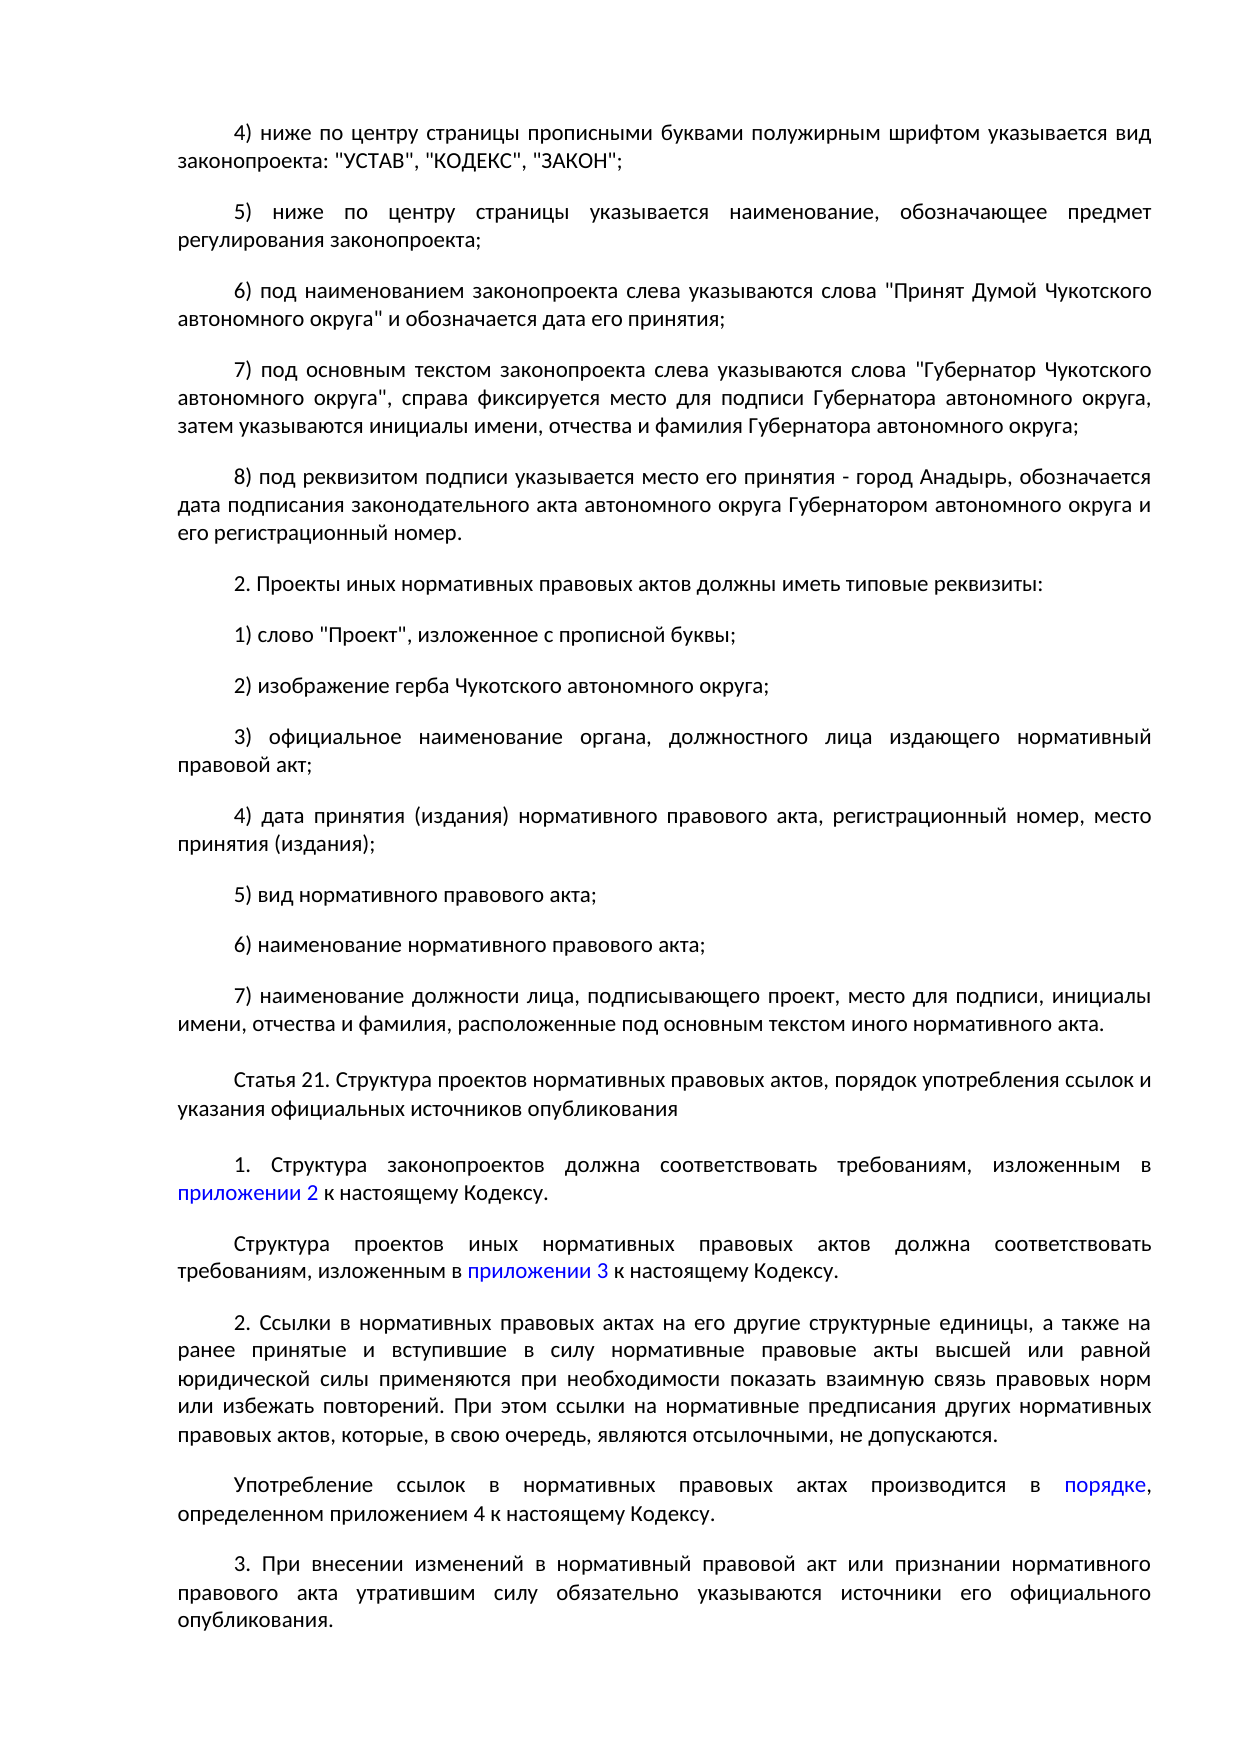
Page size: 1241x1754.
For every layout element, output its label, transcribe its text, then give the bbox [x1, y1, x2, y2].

text 2. Ссылки в нормативных правовых актах на его другие структурные единицы, а также на ранее принятые и вступившие в силу нормативные правовые акты высшей или равной юридической силы применяются при необходимости показать взаимную связь правовых норм или избежать повторений. При этом ссылки на нормативные предписания других нормативных правовых актов, которые, в свою очередь, являются отсылочными, не допускаются. [177, 1308, 1152, 1448]
text 4) ниже по центру страницы прописными буквами полужирным шрифтом указывается вид законопроекта: "УСТАВ", "КОДЕКС", "ЗАКОН"; [177, 118, 1152, 174]
text Структура проектов иных нормативных правовых актов должна соответствовать требованиям, изложенным в приложении 3 к настоящему Кодексу. [177, 1229, 1152, 1285]
text 6) наименование нормативного правового акта; [177, 931, 1152, 959]
text 5) ниже по центру страницы указывается наименование, обозначающее предмет регулирования законопроекта; [177, 197, 1152, 253]
text 1) слово "Проект", изложенное с прописной буквы; [177, 620, 1152, 648]
text 1. Структура законопроектов должна соответствовать требованиям, изложенным в приложении 2 к настоящему Кодексу. [177, 1150, 1152, 1206]
text 3. При внесении изменений в нормативный правовой акт или признании нормативного правового акта утратившим силу обязательно указываются источники его официального опубликования. [177, 1549, 1152, 1634]
text 5) вид нормативного правового акта; [177, 880, 1152, 908]
text 2. Проекты иных нормативных правовых актов должны иметь типовые реквизиты: [177, 569, 1152, 597]
text 2) изображение герба Чукотского автономного округа; [177, 671, 1152, 699]
text 7) наименование должности лица, подписывающего проект, место для подписи, инициалы имени, отчества и фамилия, расположенные под основным текстом иного нормативного акта. [177, 982, 1152, 1038]
text Употребление ссылок в нормативных правовых актах производится в порядке, определенном приложением 4 к настоящему Кодексу. [177, 1471, 1152, 1527]
text 4) дата принятия (издания) нормативного правового акта, регистрационный номер, место принятия (издания); [177, 801, 1152, 857]
text 7) под основным текстом законопроекта слева указываются слова "Губернатор Чукотского автономного округа", справа фиксируется место для подписи Губернатора автономного округа, затем указываются инициалы имени, отчества и фамилия Губернатора автономного округа; [177, 355, 1152, 439]
text 8) под реквизитом подписи указывается место его принятия - город Анадырь, обозначается дата подписания законодательного акта автономного округа Губернатором автономного округа и его регистрационный номер. [177, 462, 1152, 546]
text 6) под наименованием законопроекта слева указываются слова "Принят Думой Чукотского автономного округа" и обозначается дата его принятия; [177, 276, 1152, 332]
text Статья 21. Структура проектов нормативных правовых актов, порядок употребления ссылок и указания официальных источников опубликования [177, 1066, 1152, 1122]
text 3) официальное наименование органа, должностного лица издающего нормативный правовой акт; [177, 722, 1152, 778]
